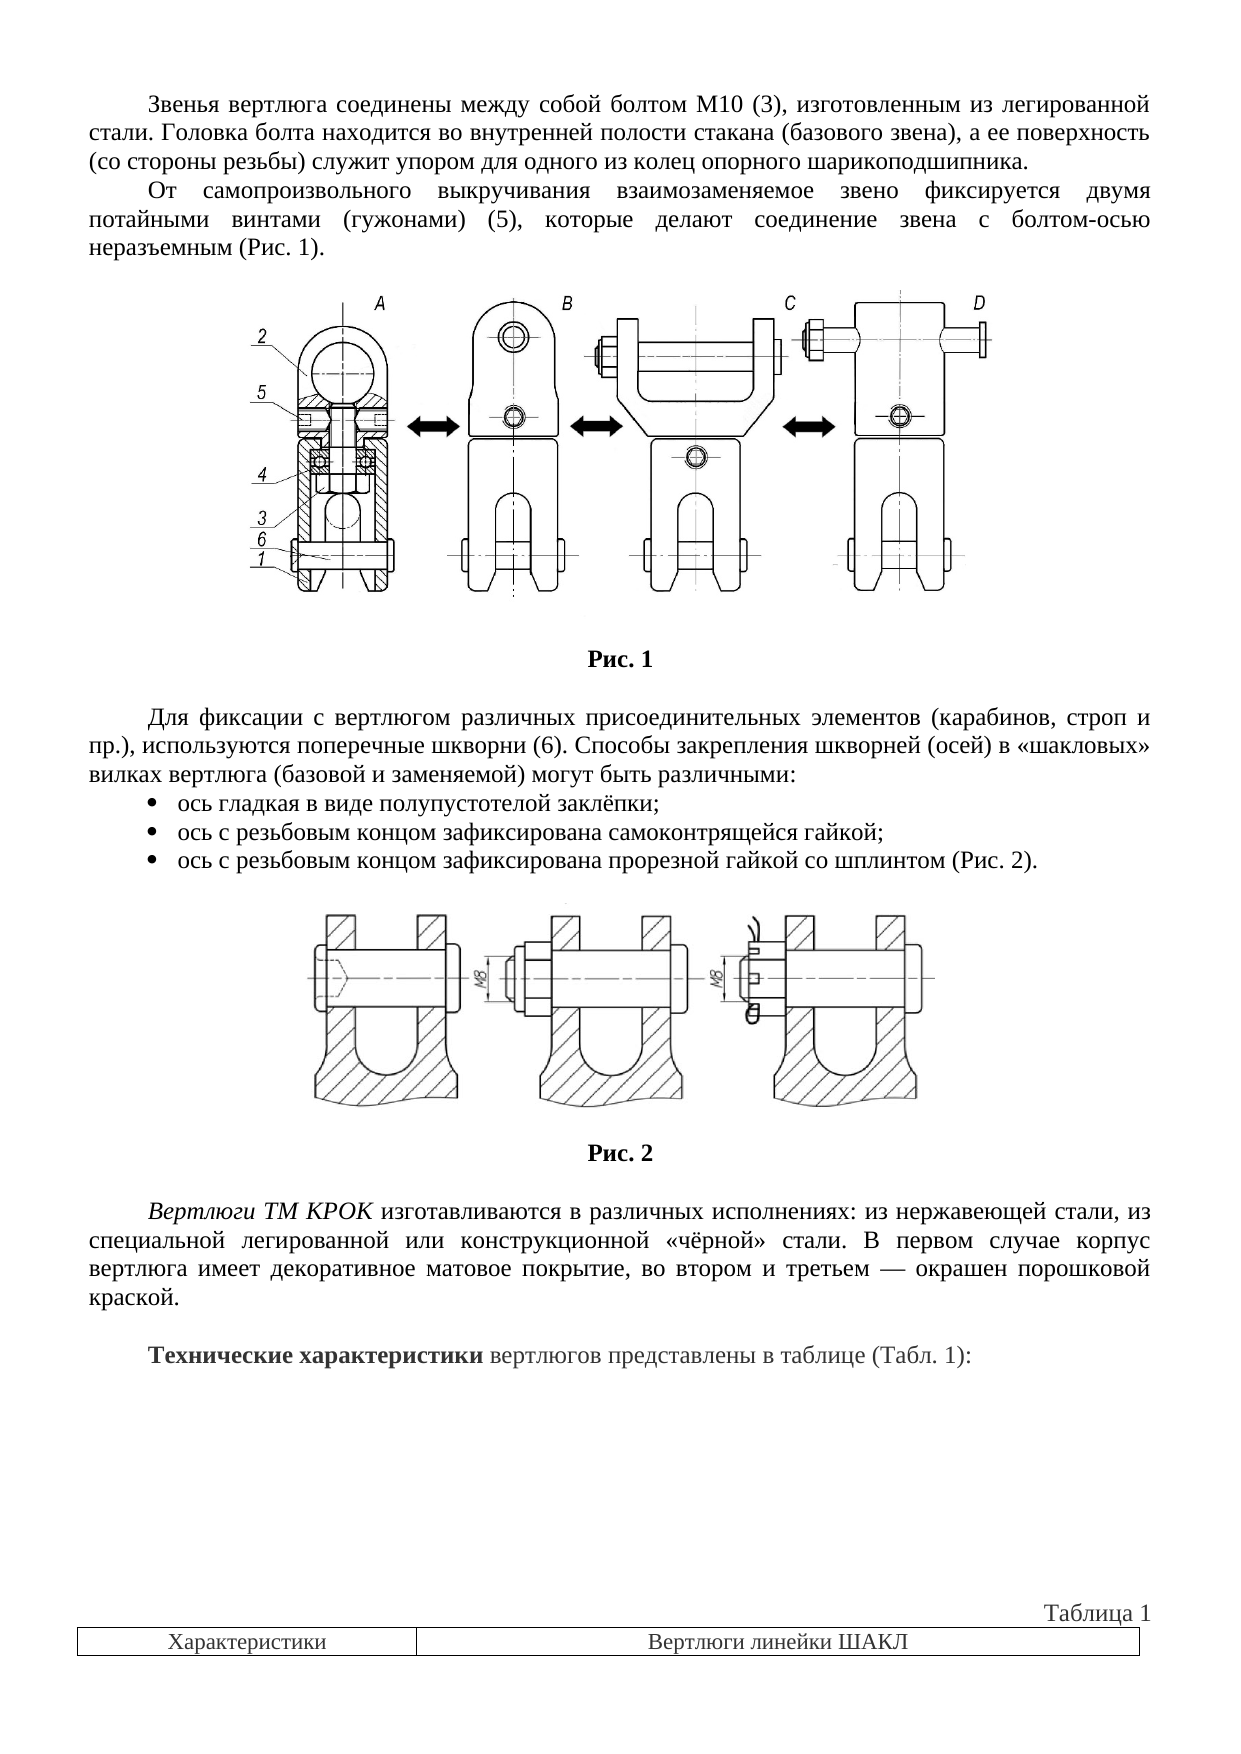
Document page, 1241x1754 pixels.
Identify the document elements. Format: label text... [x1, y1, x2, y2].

picture [247, 290, 993, 645]
text Таблица 1 [89, 1598, 1152, 1627]
text Технические характеристики вертлюгов представлены в таблице (Табл. 1): [89, 1340, 1152, 1368]
table_header Характеристики [78, 1628, 416, 1654]
text Рис. 2 [89, 1138, 1152, 1167]
list ось с резьбовым концом зафиксирована прорезной гайкой со шплинтом (Рис. 2). [148, 846, 1152, 874]
text Для фиксации с вертлюгом различных присоединительных элементов (карабинов, строп и пр.), используются поперечные шкворни (6). Способы закрепления шкворней (осей) в «шакловых» вилках вертлюга (базовой и заменяемой) могут быть различными: [89, 702, 1152, 788]
text От самопроизвольного выкручивания взаимозаменяемое звено фиксируется двумя потайными винтами (гужонами) (5), которые делают соединение звена с болтом-осью неразъемным (Рис. 1). [89, 175, 1152, 261]
picture [305, 903, 935, 1110]
table_header Вертлюги линейки ШАКЛ [417, 1628, 1139, 1654]
text Вертлюги ТМ КРОК изготавливаются в различных исполнениях: из нержавеющей стали, из специальной легированной или конструкционной «чёрной» стали. В первом случае корпус вертлюга имеет декоративное матовое покрытие, во втором и третьем — окрашен порошковой краской. [89, 1196, 1152, 1311]
text Рис. 1 [89, 644, 1152, 673]
list ось гладкая в виде полупустотелой заклёпки; [148, 788, 1152, 817]
list ось с резьбовым концом зафиксирована самоконтрящейся гайкой; [148, 817, 1152, 846]
text Звенья вертлюга соединены между собой болтом М10 (3), изготовленным из легированной стали. Головка болта находится во внутренней полости стакана (базового звена), а ее поверхность (со стороны резьбы) служит упором для одного из колец опорного шарикоподшипника. [89, 89, 1152, 175]
